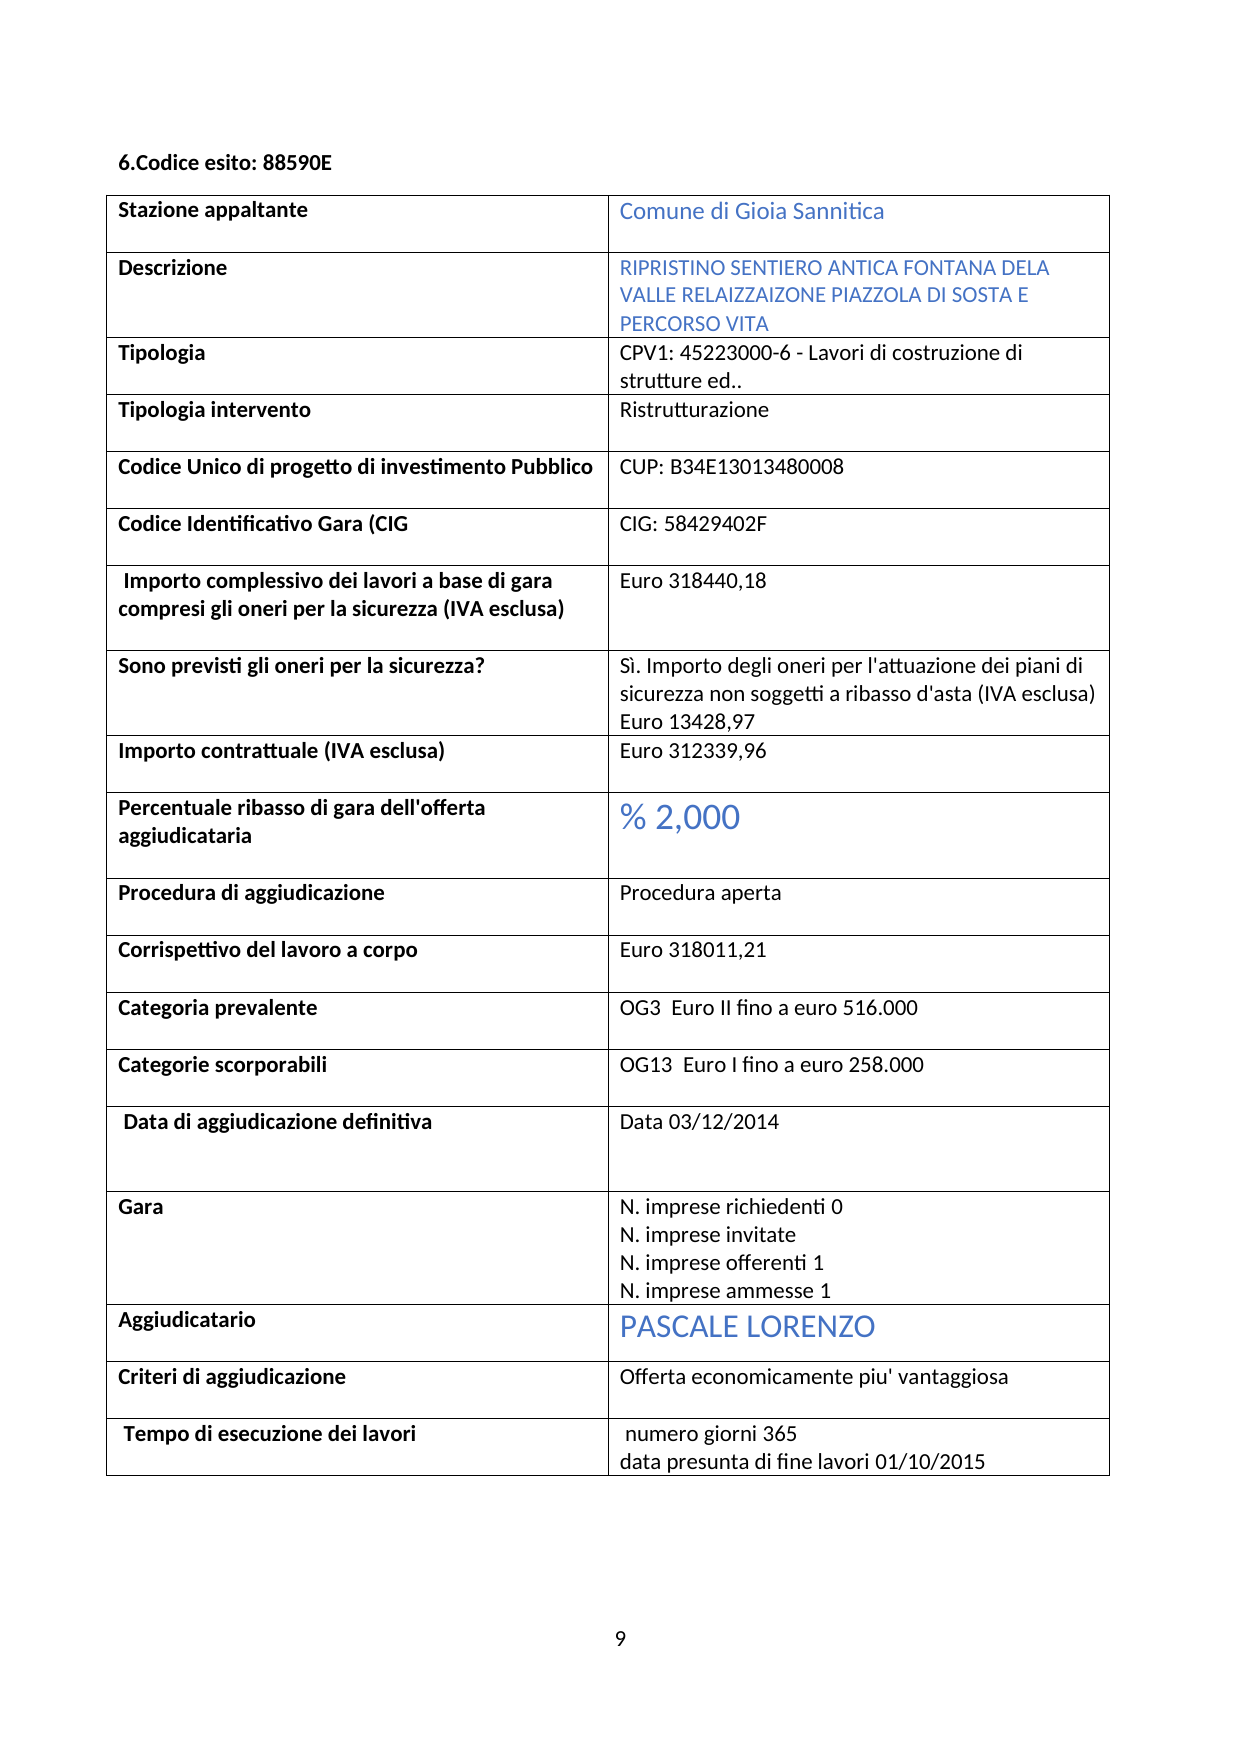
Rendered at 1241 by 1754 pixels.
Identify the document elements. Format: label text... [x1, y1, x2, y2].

table_cell Tempo di esecuzione dei lavori [107, 1419, 608, 1475]
table_cell Codice Identificativo Gara (CIG [107, 509, 608, 565]
table_cell Sì. Importo degli oneri per l'attuazione dei piani di sicurezza non soggetti a ribasso d'asta (IVA esclusa) Euro 13428,97 [609, 651, 1109, 735]
table_cell OG13 Euro I fino a euro 258.000 [609, 1050, 1109, 1106]
table_cell Euro 318011,21 [609, 936, 1109, 992]
table_cell Categorie scorporabili [107, 1050, 608, 1106]
table_cell Offerta economicamente piu' vantaggiosa [609, 1362, 1109, 1418]
table_cell Aggiudicatario [107, 1305, 608, 1361]
table_cell Descrizione [107, 253, 608, 337]
table_cell Euro 318440,18 [609, 566, 1109, 650]
table_cell % 2,000 [609, 793, 1109, 877]
table_cell OG3 Euro II fino a euro 516.000 [609, 993, 1109, 1049]
table_cell Corrispettivo del lavoro a corpo [107, 936, 608, 992]
table_cell Importo complessivo dei lavori a base di gara compresi gli oneri per la sicurezza (IVA esclusa) [107, 566, 608, 650]
table_cell CIG: 58429402F [609, 509, 1109, 565]
table_cell Percentuale ribasso di gara dell'offerta aggiudicataria [107, 793, 608, 877]
table_cell PASCALE LORENZO [609, 1305, 1109, 1361]
table_cell Data di aggiudicazione definitiva [107, 1107, 608, 1191]
table_cell Criteri di aggiudicazione [107, 1362, 608, 1418]
table_cell Importo contrattuale (IVA esclusa) [107, 736, 608, 792]
table_header Stazione appaltante [107, 196, 608, 252]
table_cell Data 03/12/2014 [609, 1107, 1109, 1191]
table_header Comune di Gioia Sannitica [609, 196, 1109, 252]
table_cell Codice Unico di progetto di investimento Pubblico [107, 452, 608, 508]
table_cell CPV1: 45223000-6 - Lavori di costruzione di strutture ed.. [609, 338, 1109, 394]
table_cell CUP: B34E13013480008 [609, 452, 1109, 508]
table_cell N. imprese richiedenti 0 N. imprese invitate N. imprese offerenti 1 N. imprese ammesse 1 [609, 1192, 1109, 1304]
table_cell RIPRISTINO SENTIERO ANTICA FONTANA DELA VALLE RELAIZZAIZONE PIAZZOLA DI SOSTA E PERCORSO VITA [609, 253, 1109, 337]
table_cell Categoria prevalente [107, 993, 608, 1049]
table_cell Sono previsti gli oneri per la sicurezza? [107, 651, 608, 735]
table_cell Procedura aperta [609, 879, 1109, 934]
table_cell Gara [107, 1192, 608, 1304]
table_cell numero giorni 365 data presunta di fine lavori 01/10/2015 [609, 1419, 1109, 1475]
table_cell Ristrutturazione [609, 395, 1109, 451]
text 6.Codice esito: 88590E [118, 148, 1122, 176]
table_cell Euro 312339,96 [609, 736, 1109, 792]
table_cell Procedura di aggiudicazione [107, 879, 608, 934]
table_cell Tipologia intervento [107, 395, 608, 451]
table_cell Tipologia [107, 338, 608, 394]
